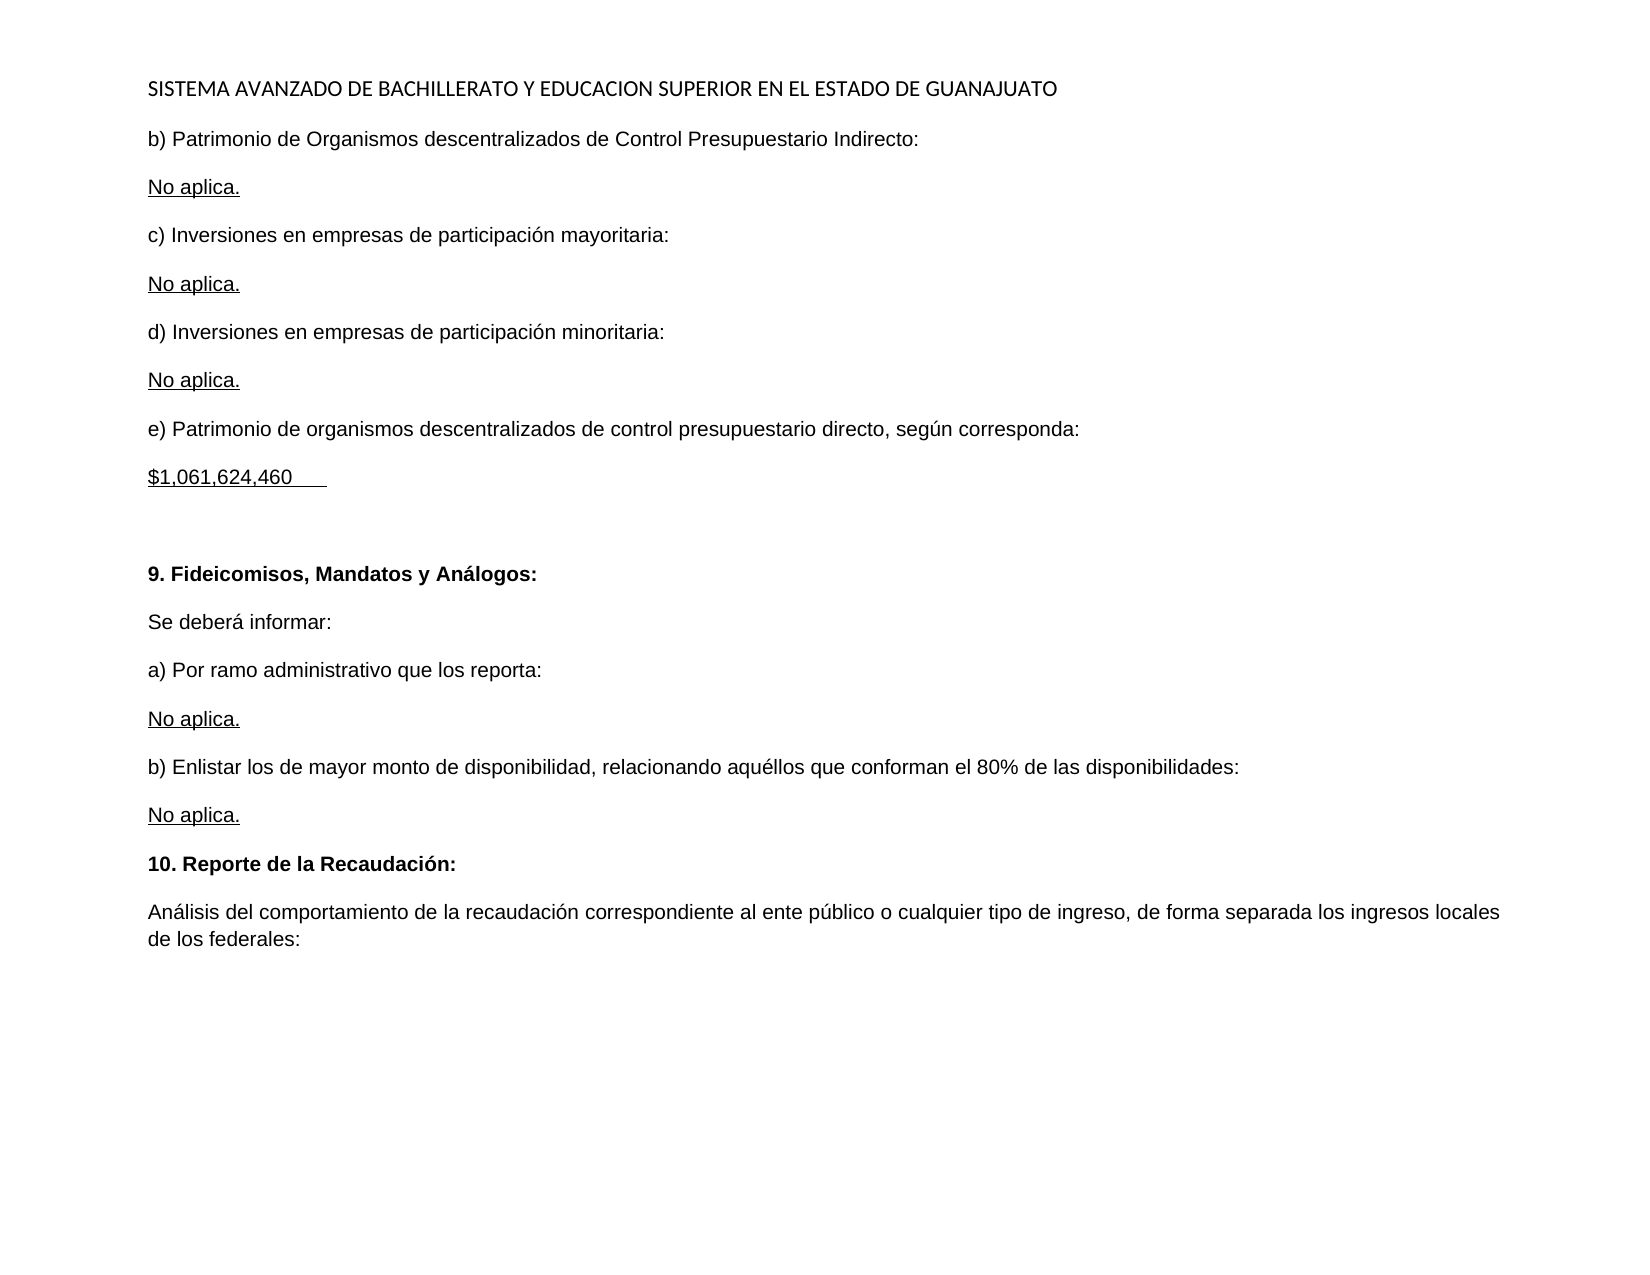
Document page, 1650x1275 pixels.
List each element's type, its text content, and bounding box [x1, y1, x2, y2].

text No aplica. [148, 271, 1502, 295]
text Se deberá informar: [148, 610, 1502, 634]
text b) Enlistar los de mayor monto de disponibilidad, relacionando aquéllos que conforman el 80% de las disponibilidades: [148, 755, 1502, 779]
text c) Inversiones en empresas de participación mayoritaria: [148, 223, 1502, 247]
text No aplica. [148, 175, 1502, 199]
text 9. Fideicomisos, Mandatos y Análogos: [148, 561, 1502, 585]
text Análisis del comportamiento de la recaudación correspondiente al ente público o cualquier tipo de ingreso, de forma separada los ingresos locales de los federales: [148, 900, 1502, 951]
text 10. Reporte de la Recaudación: [148, 851, 1502, 875]
text No aplica. [148, 368, 1502, 392]
text e) Patrimonio de organismos descentralizados de control presupuestario directo, según corresponda: [148, 416, 1502, 440]
text a) Por ramo administrativo que los reporta: [148, 658, 1502, 682]
text $1,061,624,460 [148, 465, 1502, 489]
text b) Patrimonio de Organismos descentralizados de Control Presupuestario Indirecto: [148, 126, 1502, 150]
text No aplica. [148, 706, 1502, 730]
text d) Inversiones en empresas de participación minoritaria: [148, 320, 1502, 344]
text No aplica. [148, 803, 1502, 827]
